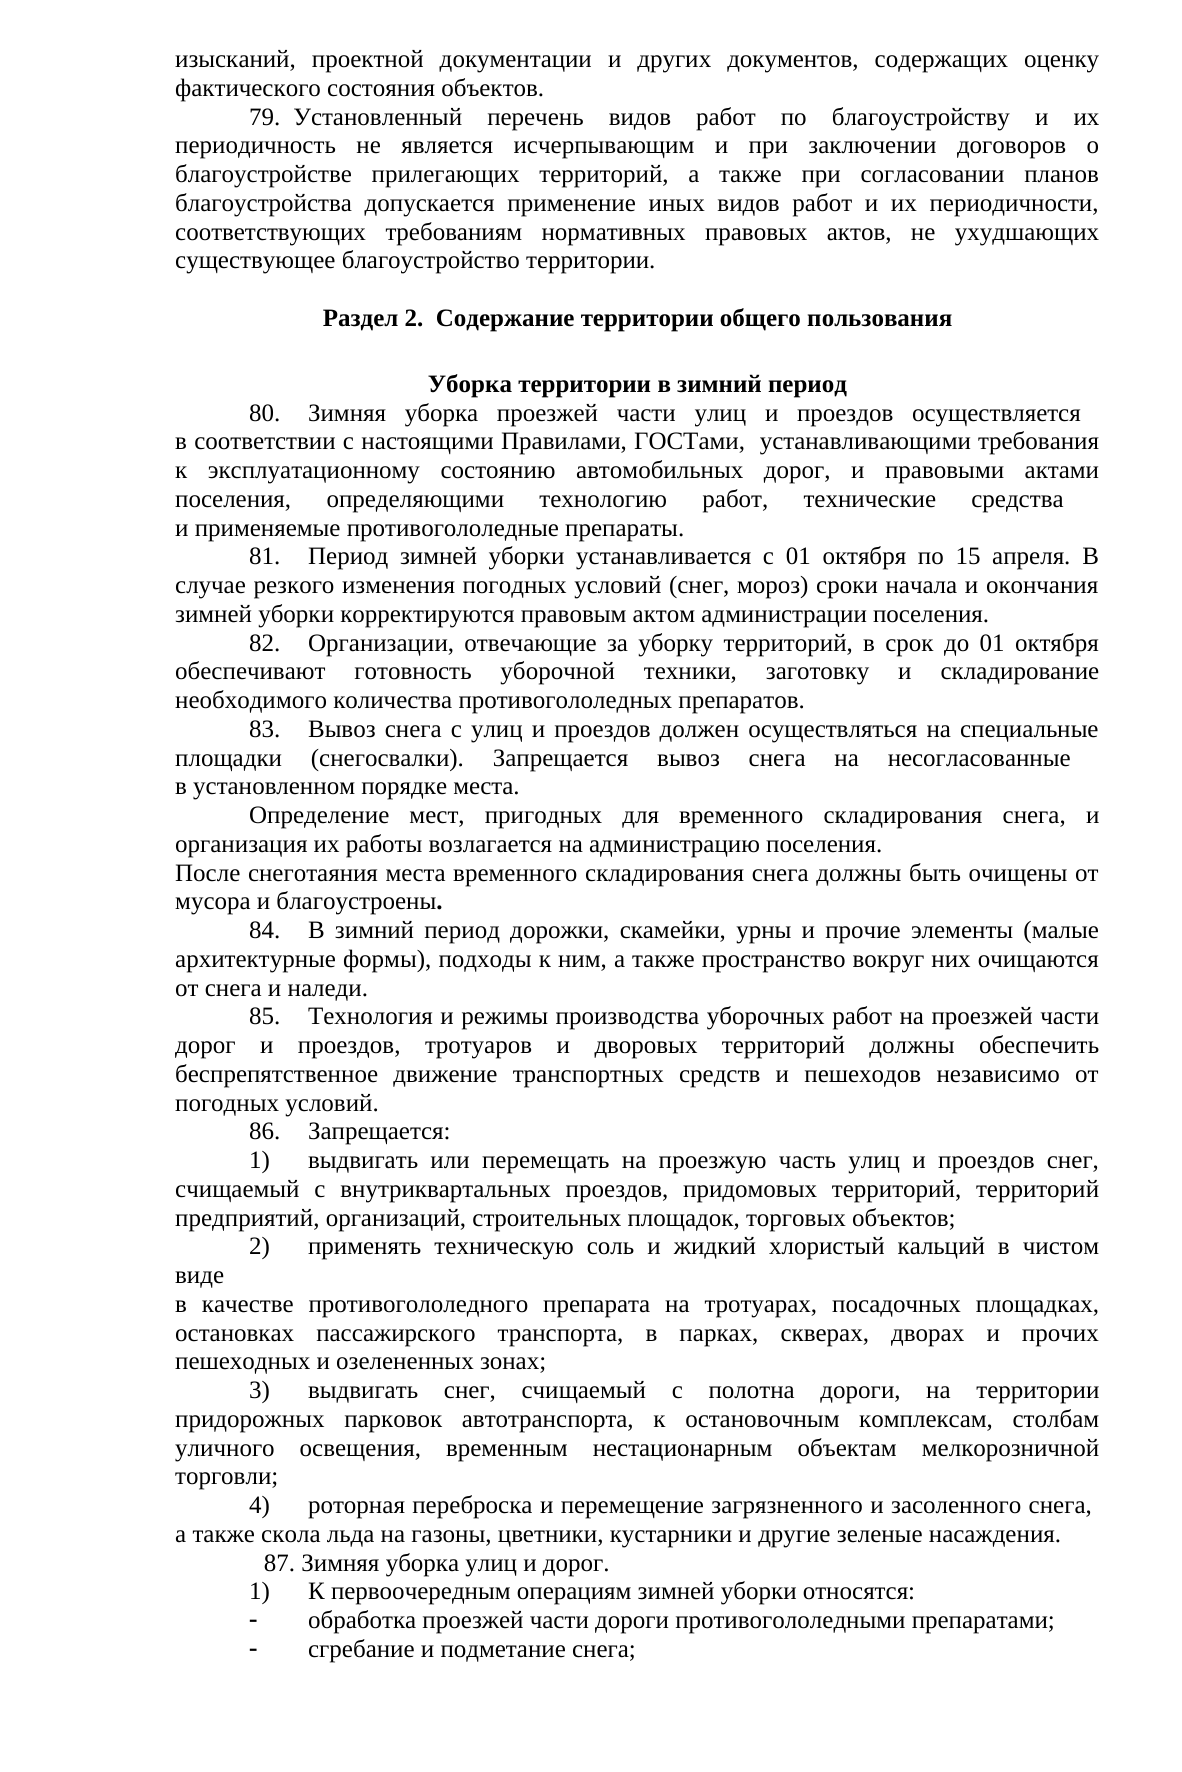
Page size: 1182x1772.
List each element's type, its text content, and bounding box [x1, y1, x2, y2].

list К первоочередным операциям зимней уборки относятся: [175, 1576, 1100, 1605]
list выдвигать или перемещать на проезжую часть улиц и проездов снег, счищаемый с внутриквартальных проездов, придомовых территорий, территорий предприятий, организаций, строительных площадок, торговых объектов; [175, 1145, 1100, 1231]
list В зимний период дорожки, скамейки, урны и прочие элементы (малые архитектурные формы), подходы к ним, а также пространство вокруг них очищаются от снега и наледи. [175, 915, 1100, 1001]
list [175, 44, 1100, 102]
list выдвигать снег, счищаемый с полотна дороги, на территории придорожных парковок автотранспорта, к остановочным комплексам, столбам уличного освещения, временным нестационарным объектам мелкорозничной торговли; [175, 1375, 1100, 1490]
list Вывоз снега с улиц и проездов должен осуществляться на специальные площадки (снегосвалки). Запрещается вывоз снега на несогласованные в установленном порядке места. [175, 714, 1100, 800]
text После снеготаяния места временного складирования снега должны быть очищены от мусора и благоустроены. [175, 858, 1100, 915]
text Раздел 2. Содержание территории общего пользования [175, 303, 1100, 332]
list роторная переброска и перемещение загрязненного и засоленного снега, а также скола льда на газоны, цветники, кустарники и другие зеленые насаждения. [175, 1490, 1100, 1548]
list Зимняя уборка улиц и дорог. [264, 1548, 1100, 1576]
text Уборка территории в зимний период [175, 369, 1100, 398]
list Установленный перечень видов работ по благоустройству и их периодичность не является исчерпывающим и при заключении договоров о благоустройстве прилегающих территорий, а также при согласовании планов благоустройства допускается применение иных видов работ и их периодичности, соответствующих требованиям нормативных правовых актов, не ухудшающих существующее благоустройство территории. [175, 102, 1100, 274]
list Зимняя уборка проезжей части улиц и проездов осуществляется в соответствии с настоящими Правилами, ГОСТами, устанавливающими требования к эксплуатационному состоянию автомобильных дорог, и правовыми актами поселения, определяющими технологию работ, технические средства и применяемые противогололедные препараты. [175, 398, 1100, 541]
list Запрещается: [175, 1116, 1100, 1145]
list Период зимней уборки устанавливается с 01 октября по 15 апреля. В случае резкого изменения погодных условий (снег, мороз) сроки начала и окончания зимней уборки корректируются правовым актом администрации поселения. [175, 541, 1100, 628]
list Организации, отвечающие за уборку территорий, в срок до 01 октября обеспечивают готовность уборочной техники, заготовку и складирование необходимого количества противогололедных препаратов. [175, 628, 1100, 714]
list применять техническую соль и жидкий хлористый кальций в чистом виде в качестве противогололедного препарата на тротуарах, посадочных площадках, остановках пассажирского транспорта, в парках, скверах, дворах и прочих пешеходных и озелененных зонах; [175, 1231, 1100, 1375]
list обработка проезжей части дороги противогололедными препаратами; [175, 1605, 1100, 1634]
list сгребание и подметание снега; [175, 1634, 1100, 1663]
list Определение мест, пригодных для временного складирования снега, и организация их работы возлагается на администрацию поселения. [175, 800, 1100, 858]
list Технология и режимы производства уборочных работ на проезжей части дорог и проездов, тротуаров и дворовых территорий должны обеспечить беспрепятственное движение транспортных средств и пешеходов независимо от погодных условий. [175, 1001, 1100, 1116]
